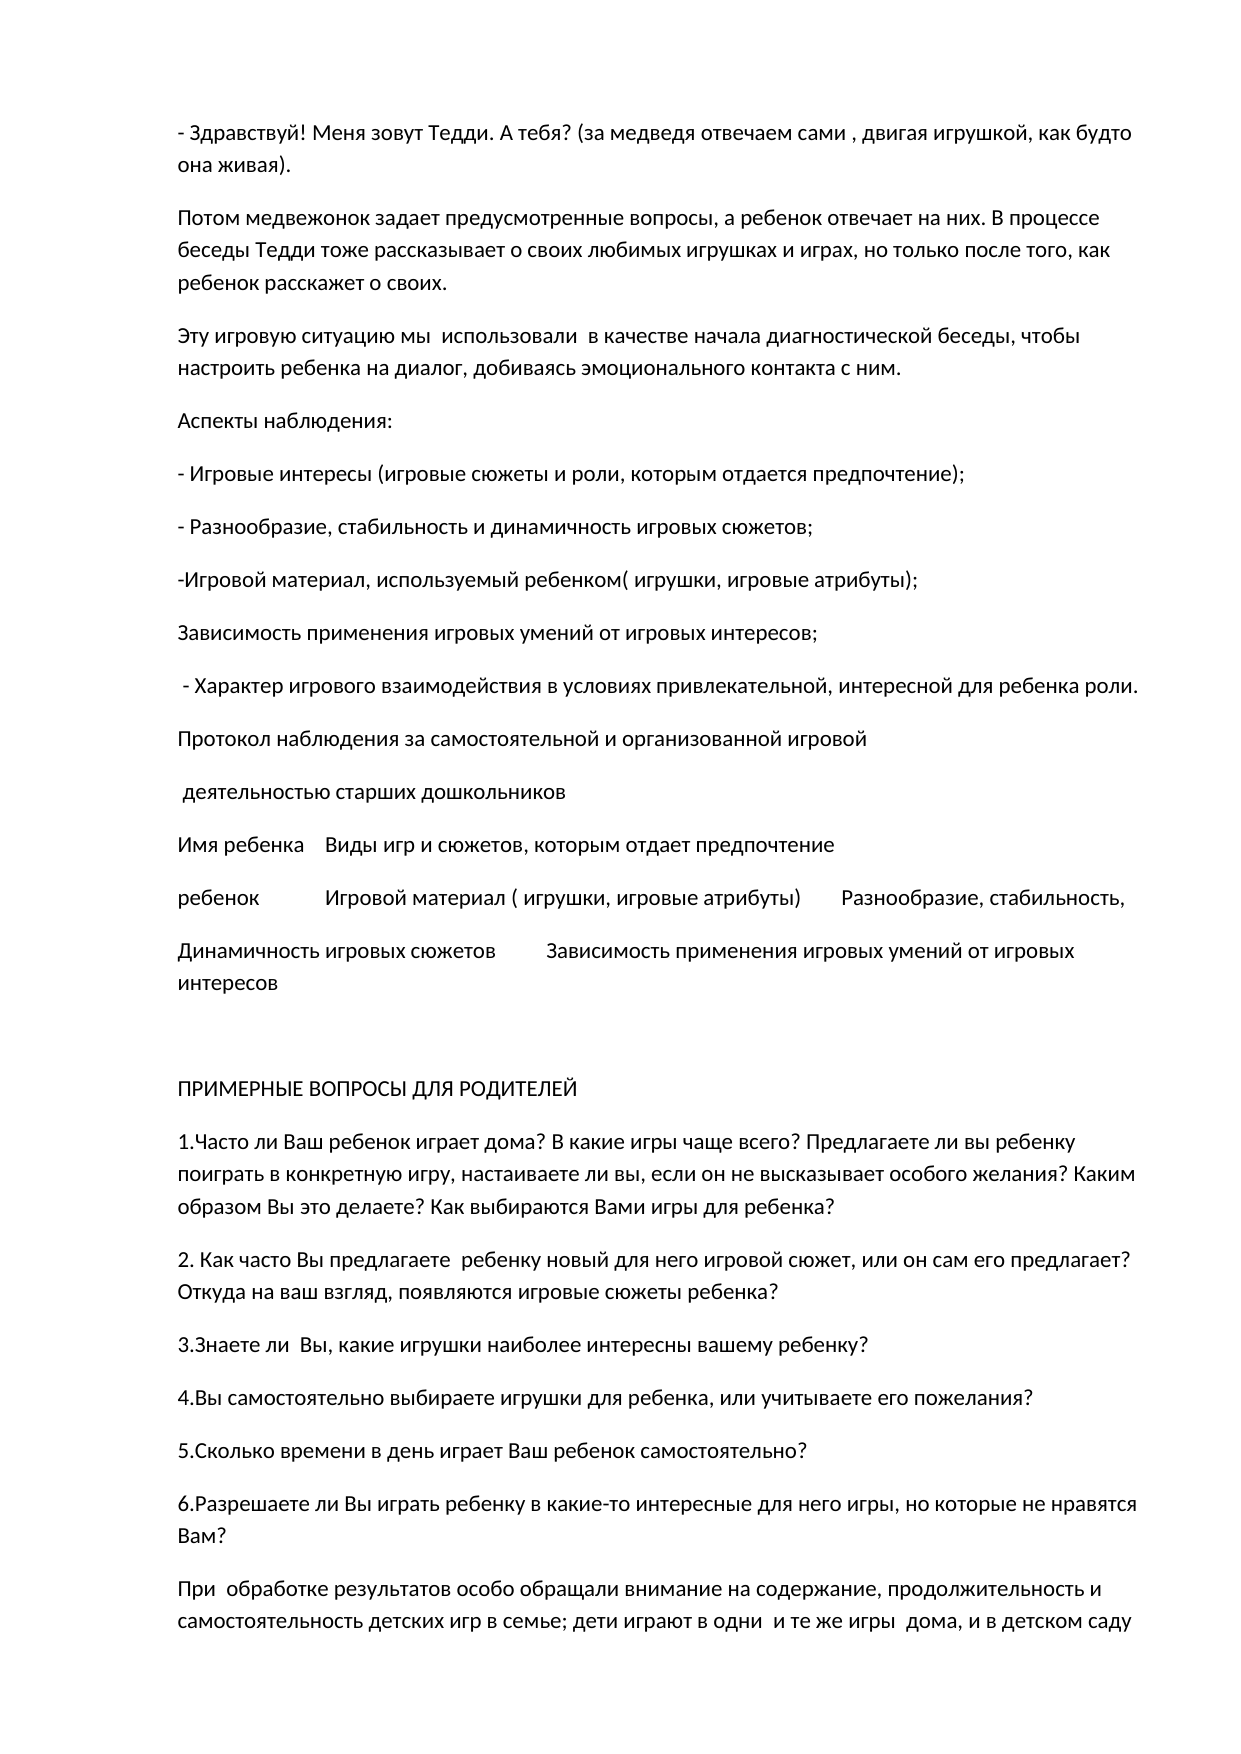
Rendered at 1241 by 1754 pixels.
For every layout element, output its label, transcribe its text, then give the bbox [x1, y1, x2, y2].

text 1.Часто ли Ваш ребенок играет дома? В какие игры чаще всего? Предлагаете ли вы ребенку поиграть в конкретную игру, настаиваете ли вы, если он не высказывает особого желания? Каким образом Вы это делаете? Как выбираются Вами игры для ребенка? [177, 1127, 1152, 1220]
text - Здравствуй! Меня зовут Тедди. А тебя? (за медведя отвечаем сами , двигая игрушкой, как будто она живая). [177, 118, 1152, 178]
text деятельностью старших дошкольников [177, 777, 1152, 805]
text Зависимость применения игровых умений от игровых интересов; [177, 618, 1152, 646]
text 6.Разрешаете ли Вы играть ребенку в какие-то интересные для него игры, но которые не нравятся Вам? [177, 1489, 1152, 1549]
text Протокол наблюдения за самостоятельной и организованной игровой [177, 724, 1152, 752]
text - Игровые интересы (игровые сюжеты и роли, которым отдается предпочтение); [177, 459, 1152, 487]
text ПРИМЕРНЫЕ ВОПРОСЫ ДЛЯ РОДИТЕЛЕЙ [177, 1074, 1152, 1102]
text Потом медвежонок задает предусмотренные вопросы, а ребенок отвечает на них. В процессе беседы Тедди тоже рассказывает о своих любимых игрушках и играх, но только после того, как ребенок расскажет о своих. [177, 203, 1152, 296]
text -Игровой материал, используемый ребенком( игрушки, игровые атрибуты); [177, 565, 1152, 593]
text 4.Вы самостоятельно выбираете игрушки для ребенка, или учитываете его пожелания? [177, 1383, 1152, 1411]
text 3.Знаете ли Вы, какие игрушки наиболее интересны вашему ребенку? [177, 1330, 1152, 1358]
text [177, 1574, 1152, 1634]
text - Разнообразие, стабильность и динамичность игровых сюжетов; [177, 512, 1152, 540]
text 5.Сколько времени в день играет Ваш ребенок самостоятельно? [177, 1436, 1152, 1464]
text Динамичность игровых сюжетов Зависимость применения игровых умений от игровых интересов [177, 936, 1152, 996]
text ребенок Игровой материал ( игрушки, игровые атрибуты) Разнообразие, стабильность, [177, 883, 1152, 911]
text 2. Как часто Вы предлагаете ребенку новый для него игровой сюжет, или он сам его предлагает? Откуда на ваш взгляд, появляются игровые сюжеты ребенка? [177, 1245, 1152, 1305]
text - Характер игрового взаимодействия в условиях привлекательной, интересной для ребенка роли. [177, 671, 1152, 699]
text Аспекты наблюдения: [177, 406, 1152, 434]
text Эту игровую ситуацию мы использовали в качестве начала диагностической беседы, чтобы настроить ребенка на диалог, добиваясь эмоционального контакта с ним. [177, 321, 1152, 381]
text Имя ребенка Виды игр и сюжетов, которым отдает предпочтение [177, 830, 1152, 858]
